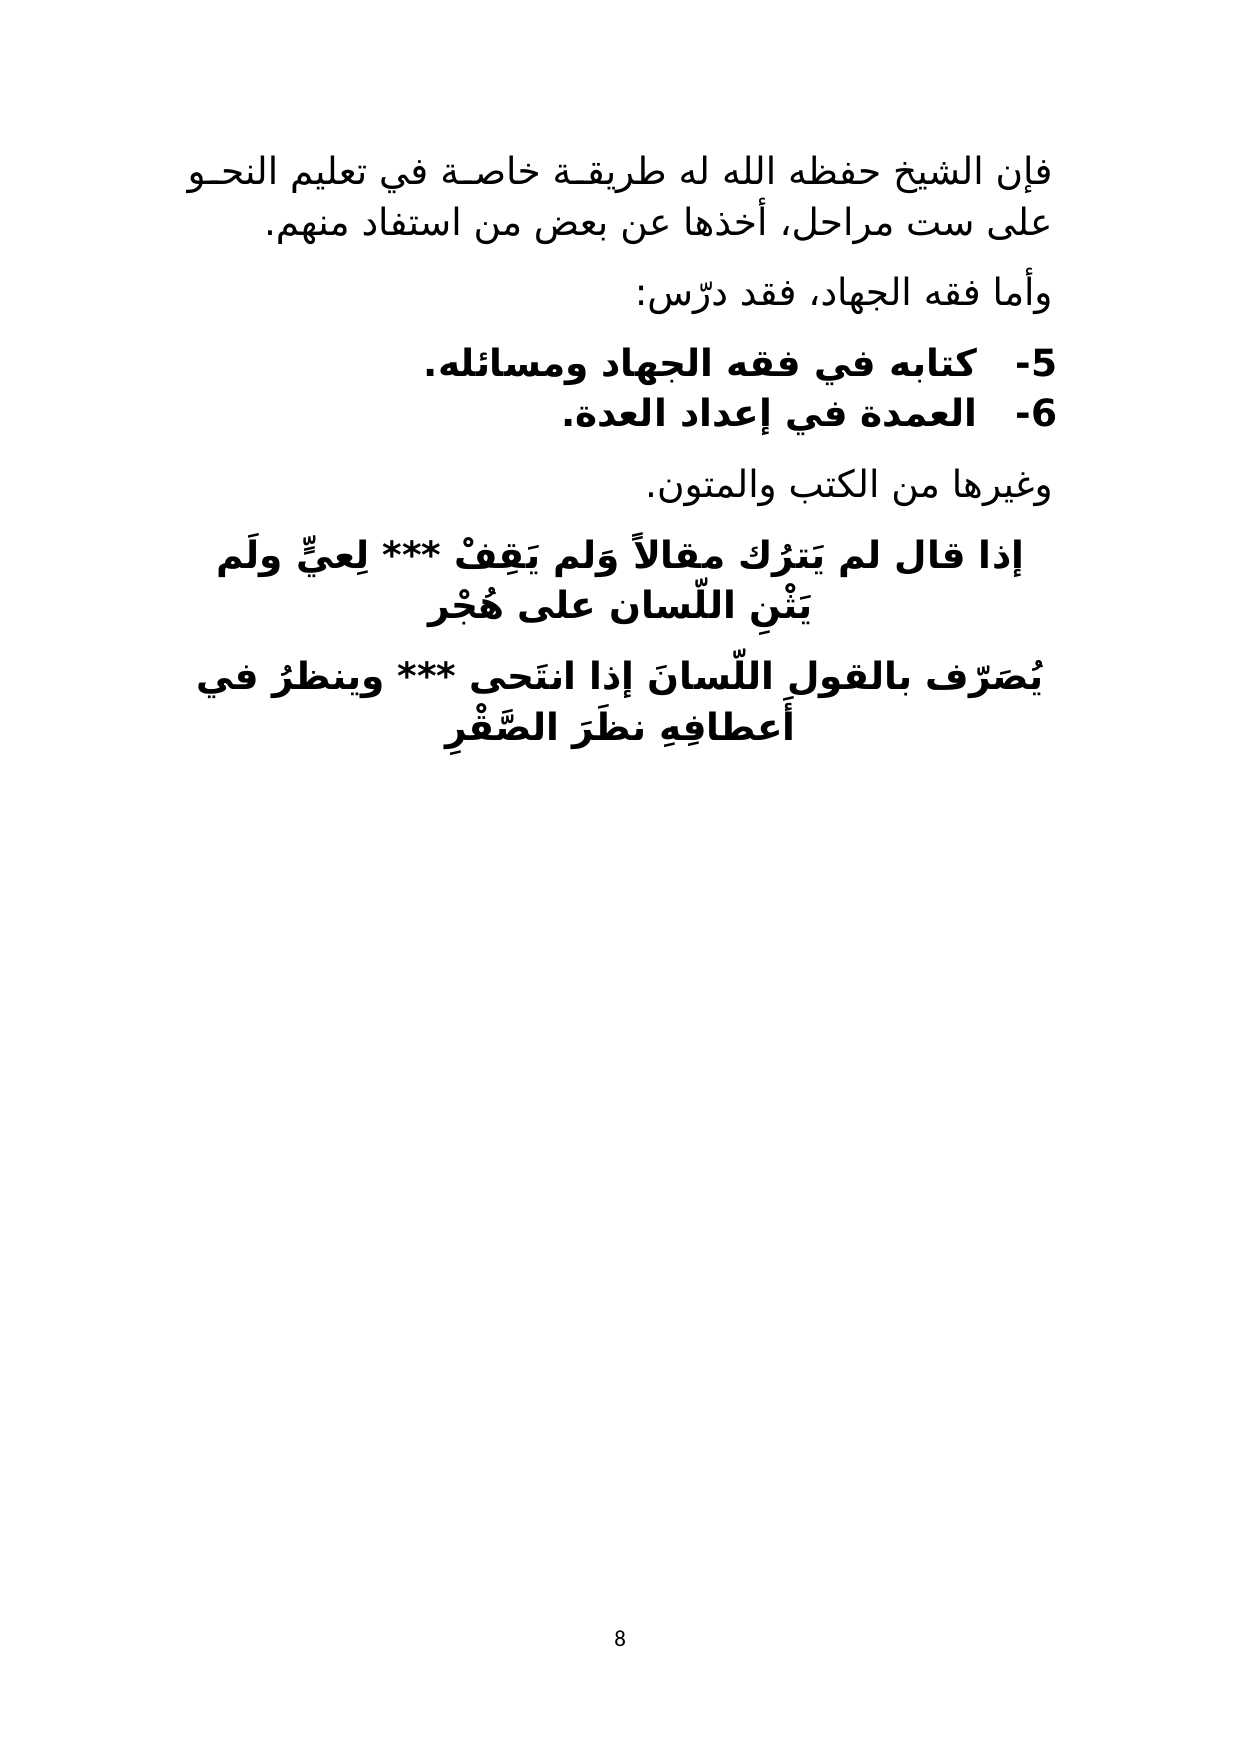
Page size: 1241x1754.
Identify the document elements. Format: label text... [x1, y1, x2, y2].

text وغيرها من الكتب والمتون. [187, 463, 1053, 507]
text يُصَرّف بالقول اللّسانَ إذا انتَحى *** وينظرُ في أَعطافِهِ نظَرَ الصَّقْرِ [187, 655, 1053, 749]
text وأما فقه الجهاد، فقد درّس: [187, 271, 1053, 315]
text إذا قال لم يَترُك مقالاً وَلم يَقِفْ *** لِعيٍّ ولَم يَثْنِ اللّسان على هُجْر [187, 534, 1053, 628]
list العمدة في إعداد العدة. [187, 392, 1015, 436]
list كتابه في فقه الجهاد ومسائله. [187, 342, 1015, 386]
text فإن الشيخ حفظه الله له طريقة خاصة في تعليم النحو على ست مراحل، أخذها عن بعض من استفاد منهم. [187, 150, 1053, 244]
